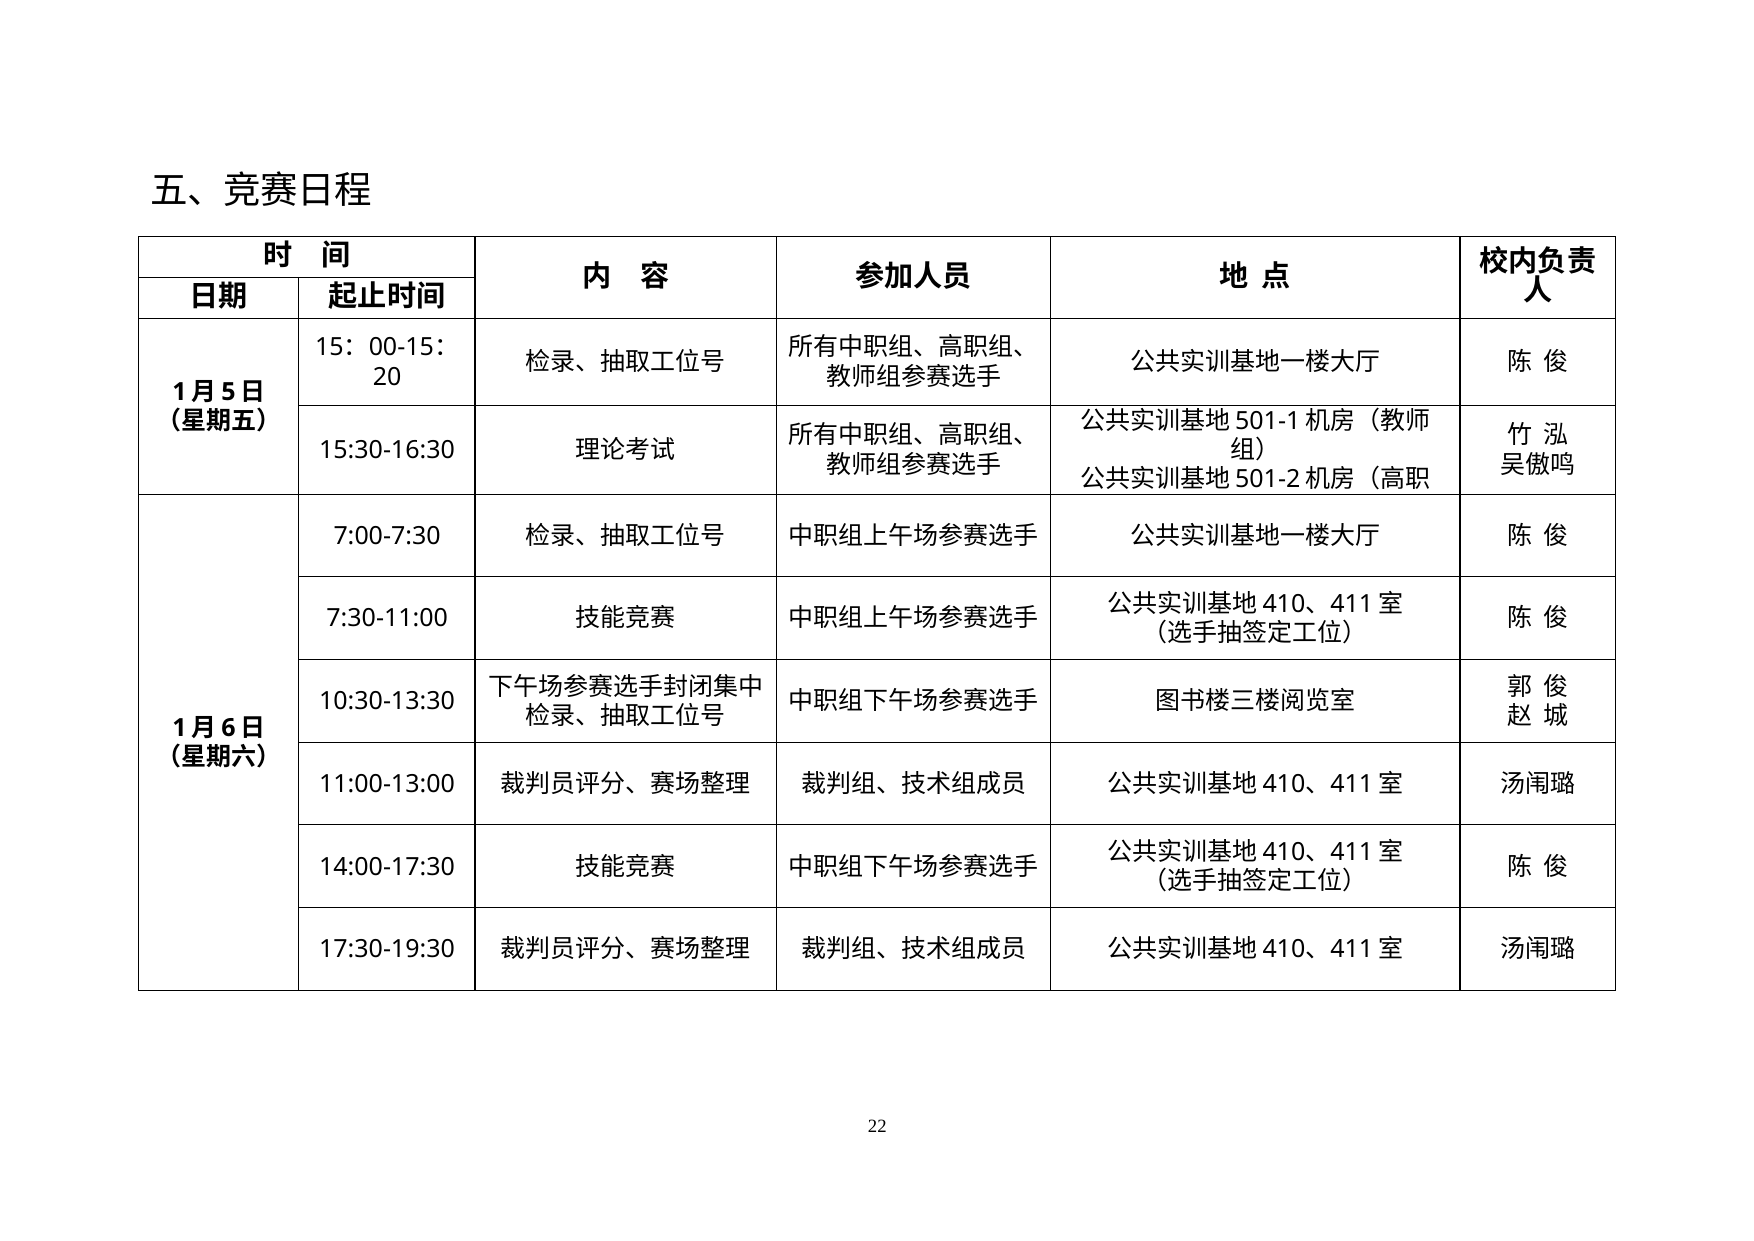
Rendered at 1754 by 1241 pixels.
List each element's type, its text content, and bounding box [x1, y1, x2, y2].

table_cell 所有中职组、高职组、 教师组参赛选手 [777, 319, 1050, 405]
table_header 时 间 [139, 237, 474, 277]
table_cell 起止时间 [299, 278, 474, 317]
table_cell 10:30-13:30 [299, 660, 474, 742]
table_cell 14:00-17:30 [299, 825, 474, 907]
table_cell 所有中职组、高职组、 教师组参赛选手 [777, 406, 1050, 493]
table_cell 下午场参赛选手封闭集中 检录、抽取工位号 [476, 660, 776, 742]
table_cell 17:30-19:30 [299, 908, 474, 990]
table_cell 图书楼三楼阅览室 [1051, 660, 1459, 742]
table_cell 技能竞赛 [476, 577, 776, 659]
table_cell 15：00-15：20 [299, 319, 474, 405]
table_header 校内负责人 [1461, 237, 1615, 317]
table_cell 陈 俊 [1461, 495, 1615, 576]
table_cell 中职组上午场参赛选手 [777, 577, 1050, 659]
table_cell 裁判员评分、赛场整理 [476, 743, 776, 824]
table_cell 检录、抽取工位号 [476, 319, 776, 405]
table_cell 公共实训基地一楼大厅 [1051, 319, 1459, 405]
table_cell 竹 泓 吴傲鸣 [1461, 406, 1615, 493]
table_cell 15:30-16:30 [299, 406, 474, 493]
table_cell 中职组下午场参赛选手 [777, 660, 1050, 742]
table_cell 检录、抽取工位号 [476, 495, 776, 576]
table_cell 汤闱璐 [1461, 908, 1615, 990]
table_cell 1月6日 （星期六） [139, 495, 298, 990]
table_cell 汤闱璐 [1461, 743, 1615, 824]
table_cell 公共实训基地501-1机房（教师组） 公共实训基地501-2机房（高职组） 公共实训基地502机房（中职组） [1051, 406, 1459, 493]
table_cell 1月5日 （星期五） [139, 319, 298, 493]
table_cell 理论考试 [476, 406, 776, 493]
table_cell 郭 俊 赵 城 [1461, 660, 1615, 742]
table_cell 裁判组、技术组成员 [777, 908, 1050, 990]
table_cell 7:00-7:30 [299, 495, 474, 576]
subtitle 五、竞赛日程 [150, 155, 1604, 220]
table_cell 公共实训基地410、411室 （选手抽签定工位） [1051, 825, 1459, 907]
table_cell 公共实训基地410、411室 [1051, 908, 1459, 990]
table_cell 陈 俊 [1461, 577, 1615, 659]
table_cell 7:30-11:00 [299, 577, 474, 659]
table_cell 裁判组、技术组成员 [777, 743, 1050, 824]
table_cell 公共实训基地一楼大厅 [1051, 495, 1459, 576]
table_header 地 点 [1051, 237, 1459, 317]
table_header 内 容 [476, 237, 776, 317]
table_cell 裁判员评分、赛场整理 [476, 908, 776, 990]
table_cell 陈 俊 [1461, 319, 1615, 405]
table_cell 陈 俊 [1461, 825, 1615, 907]
table_cell 公共实训基地410、411室 [1051, 743, 1459, 824]
table_cell 中职组上午场参赛选手 [777, 495, 1050, 576]
table_cell 11:00-13:00 [299, 743, 474, 824]
table_cell 日期 [139, 278, 298, 317]
table_cell 中职组下午场参赛选手 [777, 825, 1050, 907]
table_header 参加人员 [777, 237, 1050, 317]
table_cell 技能竞赛 [476, 825, 776, 907]
table_cell 公共实训基地410、411室 （选手抽签定工位） [1051, 577, 1459, 659]
